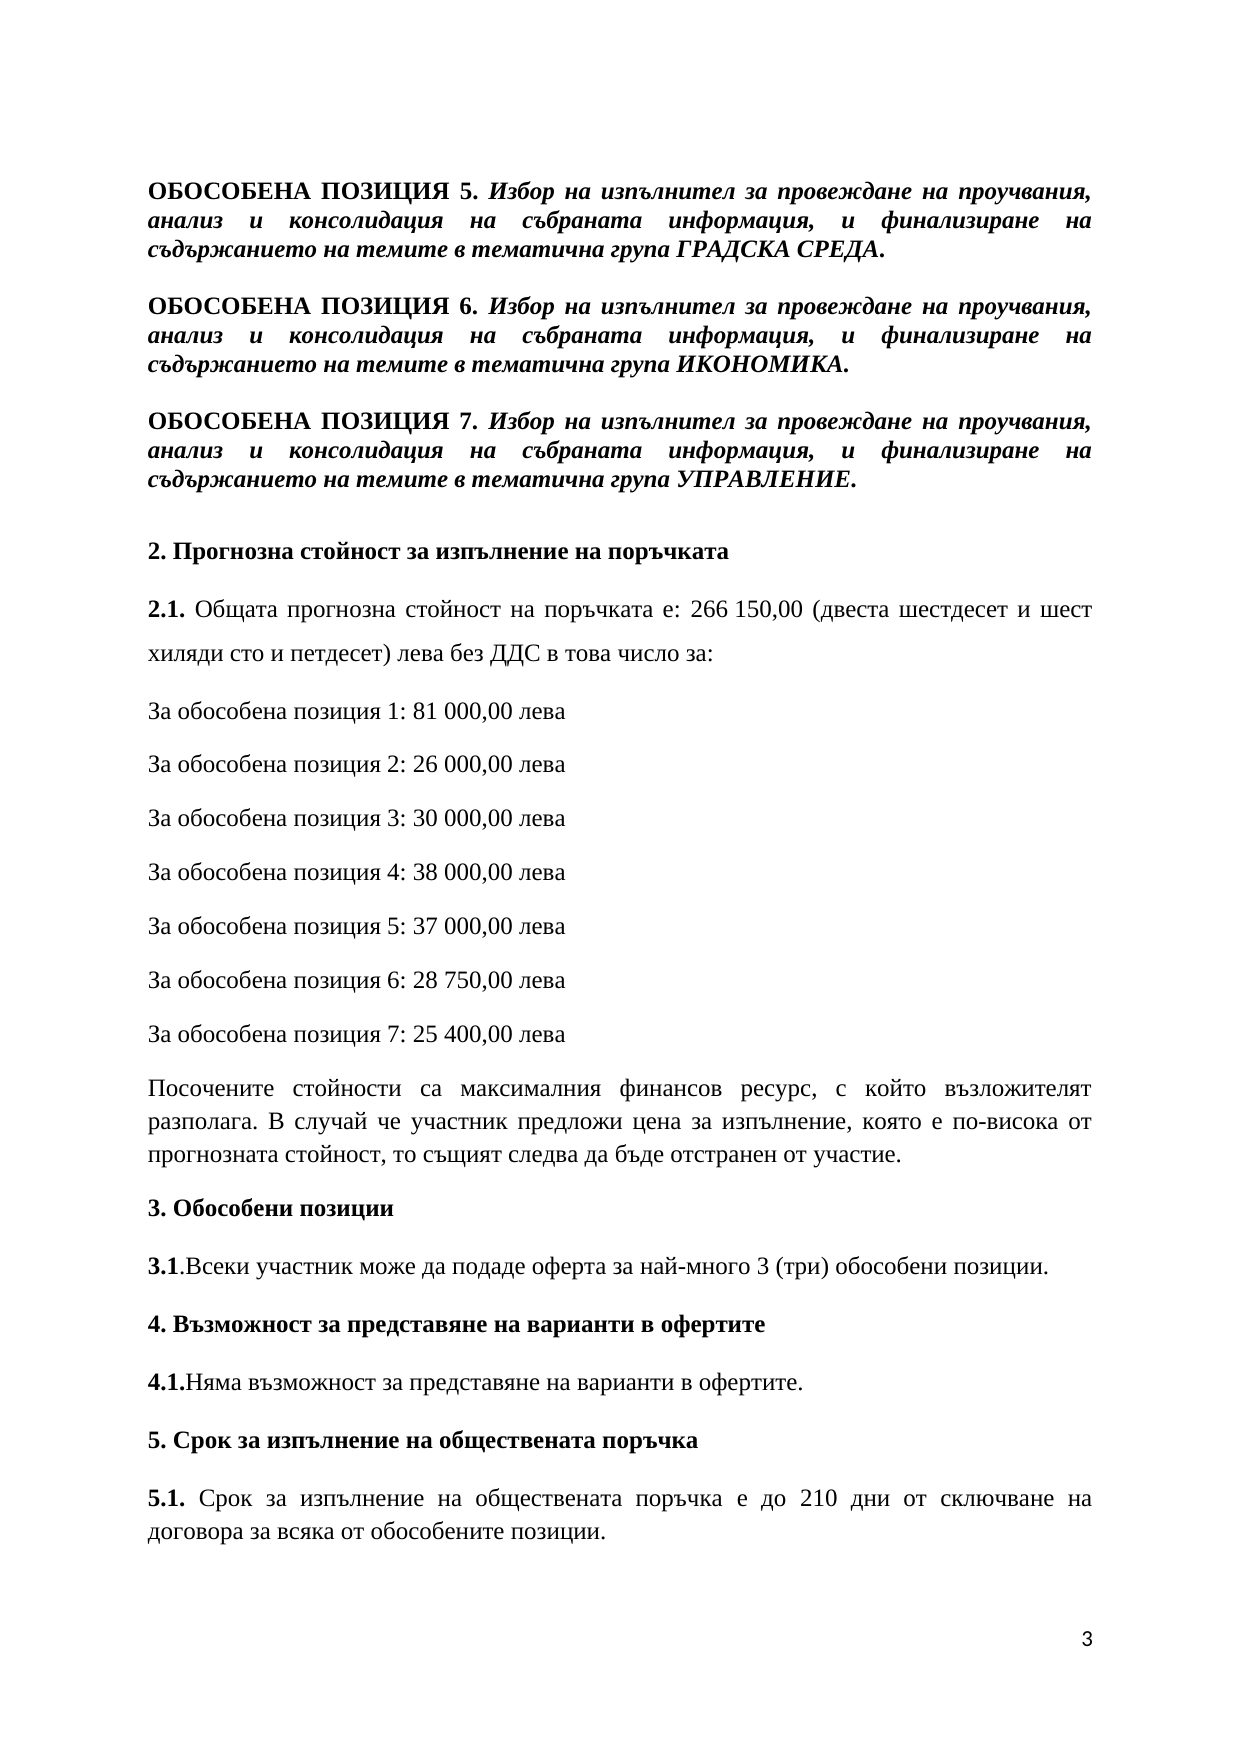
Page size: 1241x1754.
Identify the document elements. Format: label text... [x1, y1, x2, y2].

text За обособена позиция 3: 30 000,00 лева [148, 803, 1093, 832]
text За обособена позиция 2: 26 000,00 лева [148, 749, 1093, 778]
text 5.1. Срок за изпълнение на обществената поръчка е до 210 дни от сключване на договора за всяка от обособените позиции. [148, 1483, 1093, 1545]
text За обособена позиция 5: 37 000,00 лева [148, 911, 1093, 940]
text ОБОСОБЕНА ПОЗИЦИЯ 7. Избор на изпълнител за провеждане на проучвания, анализ и консолидация на събраната информация, и финализиране на съдържанието на темите в тематична група УПРАВЛЕНИЕ. [148, 406, 1093, 493]
text ОБОСОБЕНА ПОЗИЦИЯ 6. Избор на изпълнител за провеждане на проучвания, анализ и консолидация на събраната информация, и финализиране на съдържанието на темите в тематична група ИКОНОМИКА. [148, 291, 1093, 378]
text Посочените стойности са максималния финансов ресурс, с който възложителят разполага. В случай че участник предложи цена за изпълнение, която е по-висока от прогнозната стойност, то същият следва да бъде отстранен от участие. [148, 1073, 1093, 1167]
text 4.1.Няма възможност за представяне на варианти в офертите. [148, 1367, 1093, 1396]
text За обособена позиция 6: 28 750,00 лева [148, 965, 1093, 994]
text 2.1. Общата прогнозна стойност на поръчката е: 266 150,00 (двеста шестдесет и шест хиляди сто и петдесет) лева без ДДС в това число за: [148, 594, 1093, 666]
text За обособена позиция 4: 38 000,00 лева [148, 857, 1093, 886]
text За обособена позиция 7: 25 400,00 лева [148, 1019, 1093, 1048]
text 5. Срок за изпълнение на обществената поръчка [148, 1425, 1093, 1454]
text 3. Обособени позиции [148, 1193, 1093, 1221]
text 4. Възможност за представяне на варианти в офертите [148, 1309, 1093, 1338]
text 3.1.Всеки участник може да подаде оферта за най-много 3 (три) обособени позиции. [148, 1251, 1093, 1279]
text 2. Прогнозна стойност за изпълнение на поръчката [148, 536, 1093, 565]
text За обособена позиция 1: 81 000,00 лева [148, 696, 1093, 724]
text ОБОСОБЕНА ПОЗИЦИЯ 5. Избор на изпълнител за провеждане на проучвания, анализ и консолидация на събраната информация, и финализиране на съдържанието на темите в тематична група ГРАДСКА СРЕДА. [148, 176, 1093, 263]
